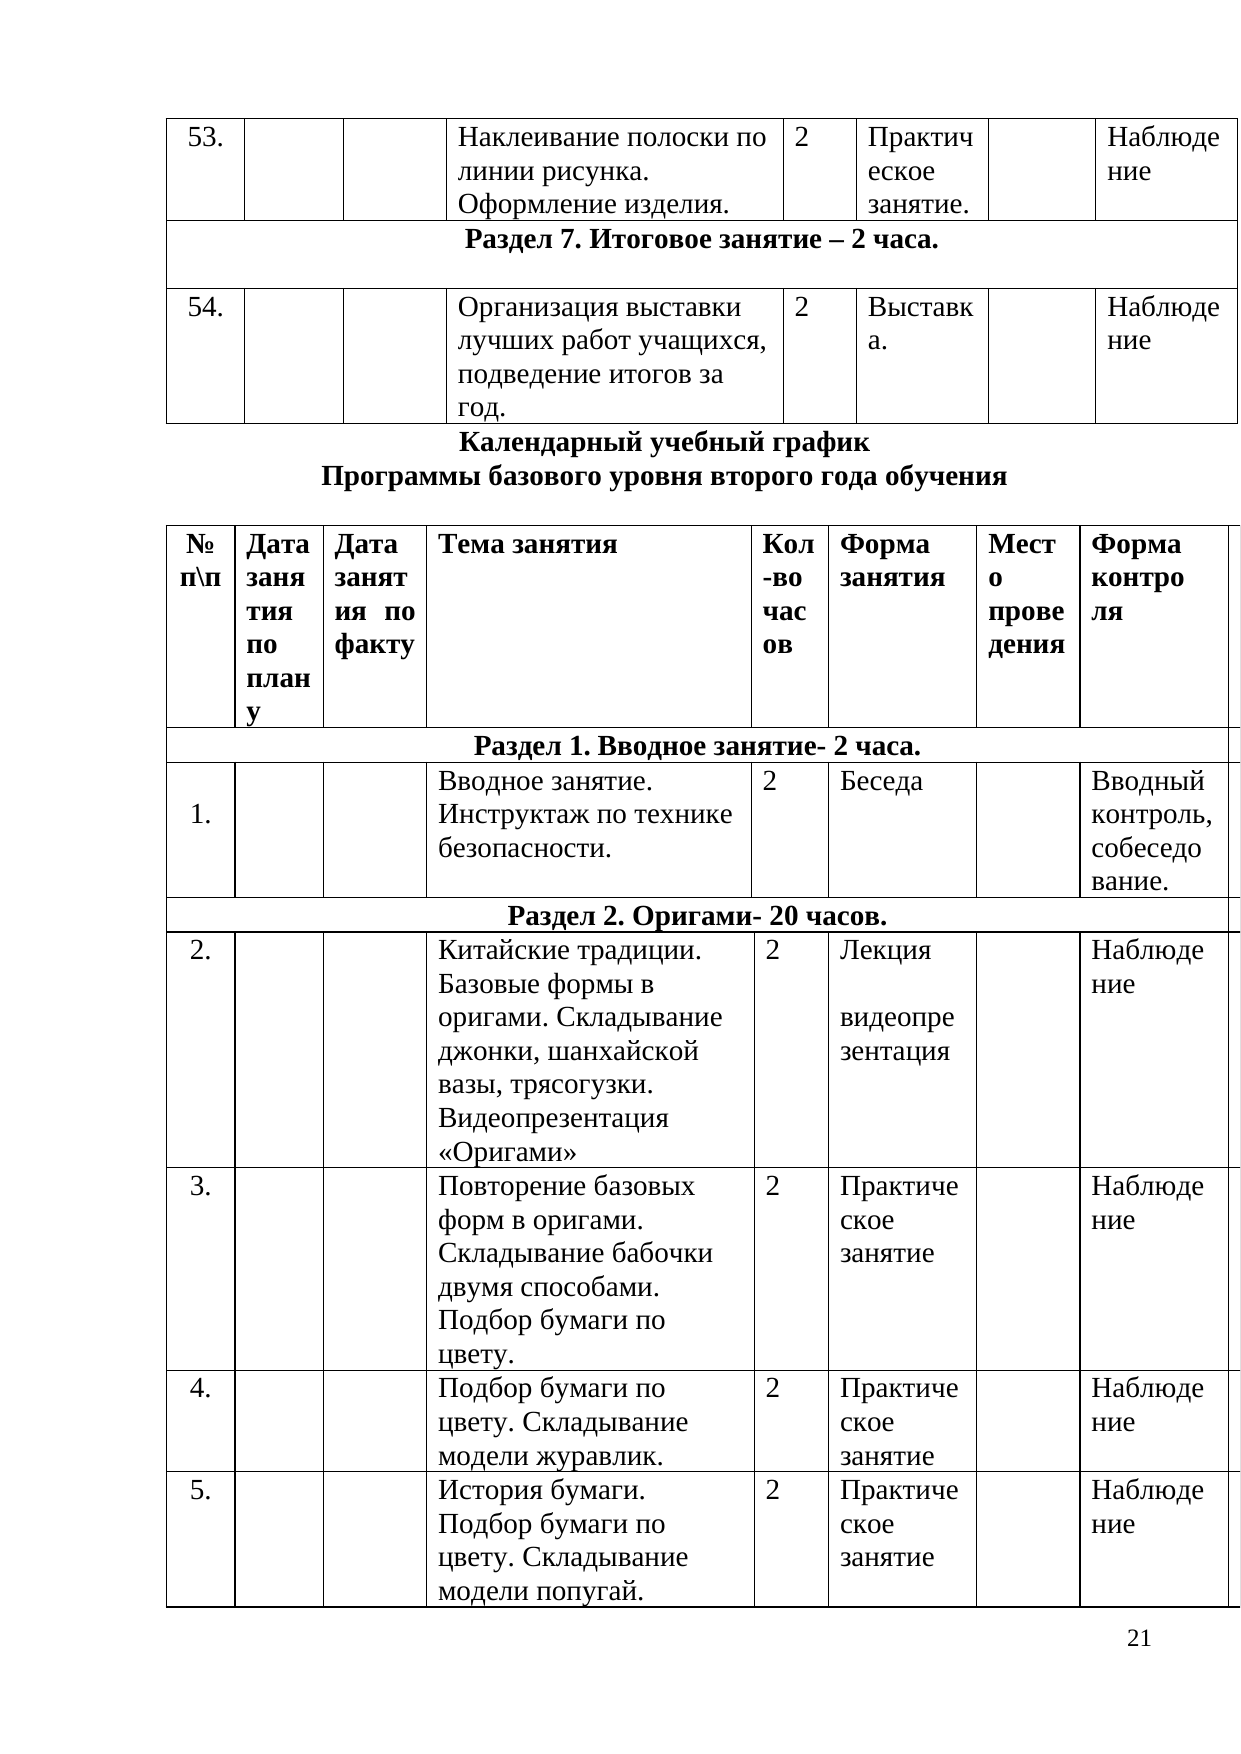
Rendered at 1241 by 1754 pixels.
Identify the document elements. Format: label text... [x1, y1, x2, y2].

table_cell История бумаги. Подбор бумаги по цвету. Складывание модели попугай. [427, 1472, 754, 1606]
table_cell [344, 289, 446, 423]
table_cell [236, 1472, 323, 1606]
table_cell Наклеивание полоски по линии рисунка. Оформление изделия. [447, 119, 783, 220]
table_cell 2 [755, 1472, 828, 1606]
table_cell Наблюде ние [1081, 1371, 1228, 1471]
table_cell [989, 119, 1095, 220]
table_cell Наблюде ние [1081, 933, 1228, 1167]
table_cell Практическое занятие [829, 1371, 976, 1471]
table_header Кол-во часов [752, 526, 828, 727]
table_cell 1. [167, 763, 234, 897]
table_cell Подбор бумаги по цвету. Складывание модели журавлик. [427, 1371, 754, 1471]
table_cell [1229, 933, 1240, 1167]
table_cell 2 [784, 119, 856, 220]
text Календарный учебный график [177, 424, 1152, 458]
table_header Место проведения [977, 526, 1079, 727]
table_cell [1229, 763, 1240, 897]
text Программы базового уровня второго года обучения [177, 458, 1152, 491]
table_cell 3. [167, 1168, 234, 1369]
table_cell [977, 1168, 1079, 1369]
table_cell [324, 933, 426, 1167]
table_header Тема занятия [427, 526, 751, 727]
table_cell Вводный контроль, собеседо вание. [1081, 763, 1228, 897]
table_header № п\п [167, 526, 234, 727]
table_cell 2 [755, 933, 828, 1167]
table_header Дата занятия по плану [236, 526, 323, 727]
table_cell 2. [167, 933, 234, 1167]
table_cell 53. [167, 119, 244, 220]
table_cell Практическое занятие. [857, 119, 988, 220]
table_cell [977, 933, 1079, 1167]
table_header Форма занятия [829, 526, 976, 727]
table_cell Организация выставки лучших работ учащихся, подведение итогов за год. [447, 289, 783, 423]
table_cell [236, 933, 323, 1167]
table_header [1229, 526, 1240, 727]
table_cell Наблюде ние [1081, 1168, 1228, 1369]
table_cell 2 [784, 289, 856, 423]
table_cell Наблюдение [1096, 119, 1237, 220]
table_cell [1229, 728, 1240, 762]
table_cell [236, 1371, 323, 1471]
table_cell 5. [167, 1472, 234, 1606]
table_cell [245, 289, 343, 423]
table_cell Беседа [829, 763, 976, 897]
table_cell [989, 289, 1095, 423]
table_cell [324, 1168, 426, 1369]
table_cell Раздел 1. Вводное занятие- 2 часа. [167, 728, 1228, 762]
table_cell [245, 119, 343, 220]
table_cell Повторение базовых форм в оригами. Складывание бабочки двумя способами. Подбор бумаги по цвету. [427, 1168, 754, 1369]
table_cell [324, 1472, 426, 1606]
table_cell Раздел 7. Итоговое занятие – 2 часа. [167, 221, 1237, 288]
table_header Форма контро ля [1081, 526, 1228, 727]
table_cell Практическое занятие [829, 1168, 976, 1369]
table_cell Наблюдение [1096, 289, 1237, 423]
table_cell [324, 763, 426, 897]
table_cell [1229, 1168, 1240, 1369]
table_cell 2 [752, 763, 828, 897]
table_cell [1229, 898, 1240, 931]
table_cell 4. [167, 1371, 234, 1471]
table_cell [1229, 1371, 1240, 1471]
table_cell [829, 1472, 976, 1606]
table_cell 2 [755, 1371, 828, 1471]
table_cell [977, 763, 1079, 897]
table_header Дата занятия по факту [324, 526, 426, 727]
table_cell [236, 1168, 323, 1369]
table_cell [344, 119, 446, 220]
table_cell Лекция видеопрезентация [829, 933, 976, 1167]
table_cell [1229, 1472, 1240, 1606]
table_cell [977, 1472, 1079, 1606]
table_cell [977, 1371, 1079, 1471]
table_cell Раздел 2. Оригами- 20 часов. [167, 898, 1228, 931]
table_cell Китайские традиции. Базовые формы в оригами. Складывание джонки, шанхайской вазы, трясогузки. Видеопрезентация «Оригами» [427, 933, 754, 1167]
table_cell Выставка. [857, 289, 988, 423]
table_cell [236, 763, 323, 897]
table_cell 54. [167, 289, 244, 423]
table_cell 2 [755, 1168, 828, 1369]
table_cell Наблюде ние [1081, 1472, 1228, 1606]
table_cell [324, 1371, 426, 1471]
table_cell Вводное занятие. Инструктаж по технике безопасности. [427, 763, 751, 897]
